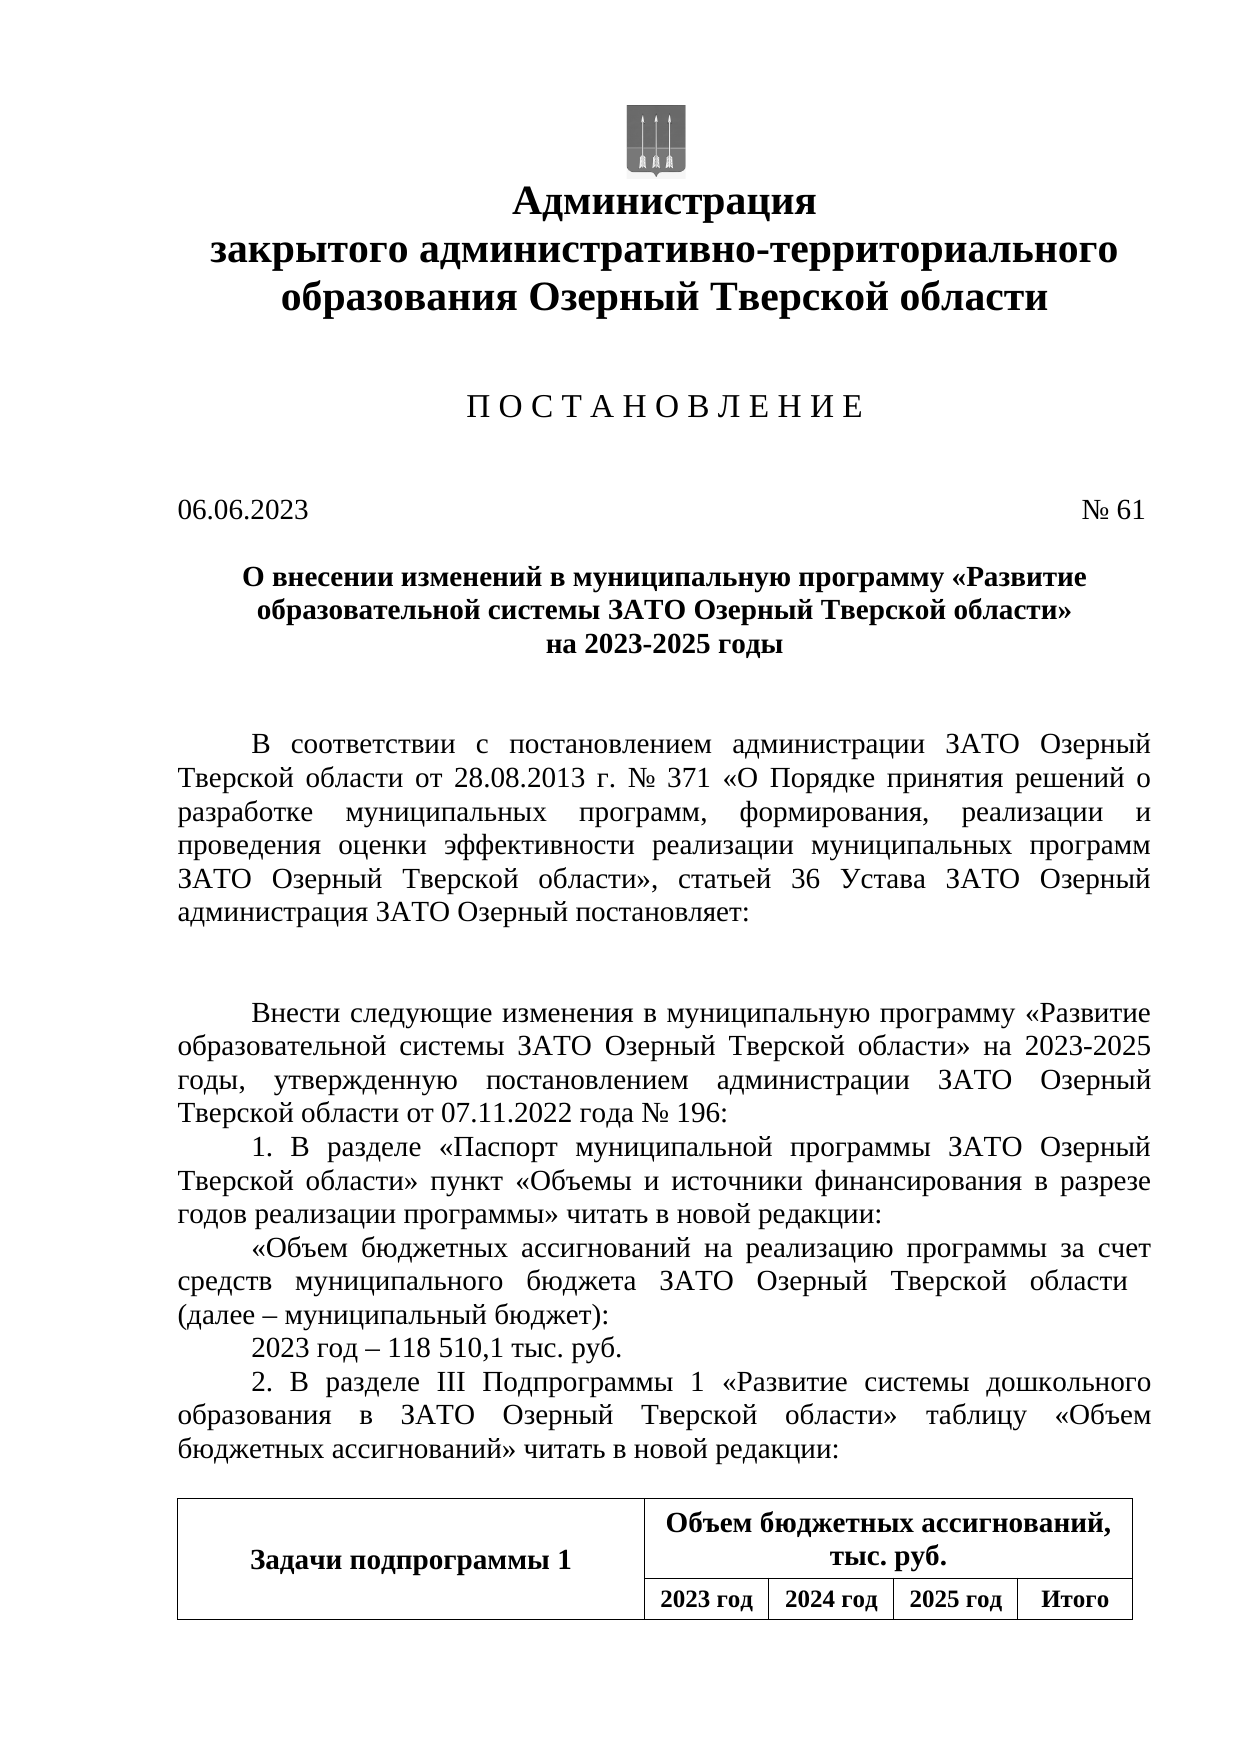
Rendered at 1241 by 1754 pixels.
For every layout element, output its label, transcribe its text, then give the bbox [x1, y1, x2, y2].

text закрытого административно-территориального [177, 223, 1152, 271]
text 2. В разделе III Подпрограммы 1 «Развитие системы дошкольного образования в ЗАТО Озерный Тверской области» таблицу «Объем бюджетных ассигнований» читать в новой редакции: [177, 1364, 1152, 1464]
table_header Задачи подпрограммы 1 [178, 1499, 644, 1618]
text 1. В разделе «Паспорт муниципальной программы ЗАТО Озерный Тверской области» пункт «Объемы и источники финансирования в разрезе годов реализации программы» читать в новой редакции: [177, 1129, 1152, 1230]
table_cell Итого [1018, 1579, 1132, 1618]
text 2023 год – 118 510,1 тыс. руб. [177, 1330, 1152, 1364]
text П О С Т А Н О В Л Е Н И Е [177, 386, 1152, 425]
table_cell 2025 год [894, 1579, 1017, 1618]
text образования Озерный Тверской области [177, 271, 1152, 319]
text Внести следующие изменения в муниципальную программу «Развитие образовательной системы ЗАТО Озерный Тверской области» на 2023-2025 годы, утвержденную постановлением администрации ЗАТО Озерный Тверской области от 07.11.2022 года № 196: [177, 995, 1152, 1129]
text Администрация [177, 176, 1152, 223]
table_cell 2024 год [769, 1579, 893, 1618]
text О внесении изменений в муниципальную программу «Развитие образовательной системы ЗАТО Озерный Тверской области» [177, 559, 1152, 626]
table_header Объем бюджетных ассигнований, тыс. руб. [645, 1499, 1132, 1577]
picture [626, 105, 686, 179]
text 06.06.2023 № 61 [177, 492, 1152, 525]
table_cell 2023 год [645, 1579, 768, 1618]
text В соответствии с постановлением администрации ЗАТО Озерный Тверской области от 28.08.2013 г. № 371 «О Порядке принятия решений о разработке муниципальных программ, формирования, реализации и проведения оценки эффективности реализации муниципальных программ ЗАТО Озерный Тверской области», статьей 36 Устава ЗАТО Озерный администрация ЗАТО Озерный постановляет: [177, 727, 1152, 928]
text на 2023-2025 годы [177, 626, 1152, 659]
text «Объем бюджетных ассигнований на реализацию программы за счет средств муниципального бюджета ЗАТО Озерный Тверской области (далее – муниципальный бюджет): [177, 1230, 1152, 1330]
